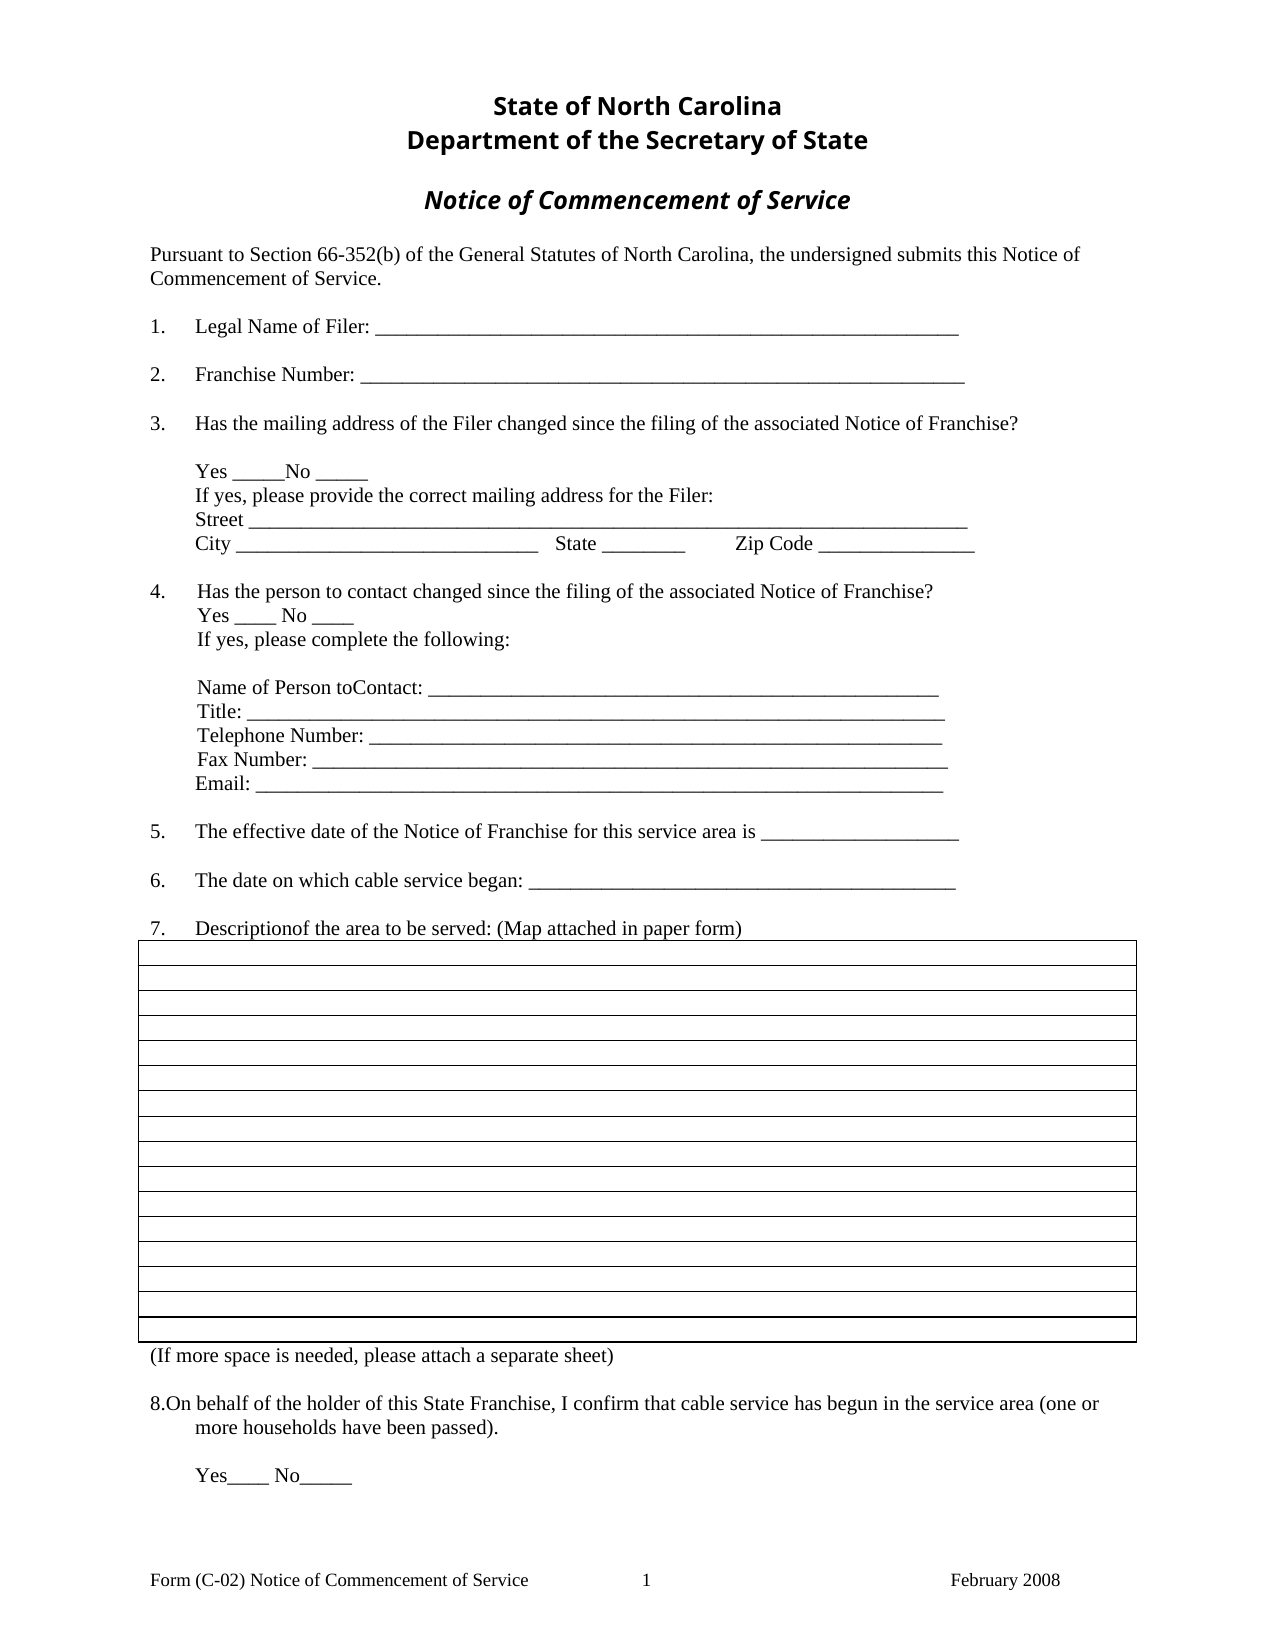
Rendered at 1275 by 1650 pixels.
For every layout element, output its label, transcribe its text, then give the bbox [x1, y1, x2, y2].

table_cell [139, 1142, 1136, 1166]
table_cell [139, 991, 1136, 1015]
text (If more space is needed, please attach a separate sheet) [150, 1343, 1125, 1367]
text 2. Franchise Number: __________________________________________________________ [150, 362, 1125, 386]
text If yes, please complete the following: [150, 627, 1125, 651]
table_cell [139, 1066, 1136, 1090]
text 4. Has the person to contact changed since the filing of the associated Notice of Franchise? [150, 579, 1125, 603]
table_cell [139, 1292, 1136, 1316]
text Name of Person toContact: _________________________________________________ [150, 675, 1125, 699]
table_cell [139, 1242, 1136, 1266]
text Title: ___________________________________________________________________ [150, 699, 1125, 723]
text Street _____________________________________________________________________ [150, 507, 1125, 531]
text Yes _____ No _____ [150, 458, 1125, 483]
table_cell [139, 1267, 1136, 1291]
text If yes, please provide the correct mailing address for the Filer: [150, 483, 1125, 507]
text 8.On behalf of the holder of this State Franchise, I confirm that cable service has begun in the service area (one or more households have been passed). [150, 1391, 1125, 1439]
table_header [139, 941, 1136, 965]
text Yes ____ No ____ [150, 603, 1125, 627]
table_cell [139, 1318, 1136, 1341]
text 5. The effective date of the Notice of Franchise for this service area is ___________________ [150, 819, 1125, 843]
text Email: __________________________________________________________________ [150, 771, 1125, 795]
text Yes____ No_____ [150, 1463, 1125, 1487]
text 3. Has the mailing address of the Filer changed since the filing of the associated Notice of Franchise? [150, 410, 1125, 434]
table_cell [139, 966, 1136, 990]
text Department of the Secretary of State [150, 123, 1125, 157]
table_cell [139, 1117, 1136, 1141]
text Telephone Number: _______________________________________________________ [150, 723, 1125, 747]
table_cell [139, 1041, 1136, 1065]
table_cell [139, 1091, 1136, 1116]
text Pursuant to Section 66-352(b) of the General Statutes of North Carolina, the undersigned submits this Notice of Commencement of Service. [150, 242, 1125, 290]
text Fax Number: _____________________________________________________________ [150, 747, 1125, 771]
table_cell [139, 1016, 1136, 1040]
text 1. Legal Name of Filer: ________________________________________________________ [150, 314, 1125, 338]
text 6. The date on which cable service began: _________________________________________ [150, 868, 1125, 892]
table_cell [139, 1192, 1136, 1216]
text Notice of Commencement of Service [150, 182, 1125, 216]
text State of North Carolina [150, 89, 1125, 123]
table_cell [139, 1217, 1136, 1241]
text City _____________________________ State ________ Zip Code _______________ [150, 531, 1125, 555]
table_cell [139, 1167, 1136, 1191]
text 7. Descriptionof the area to be served: (Map attached in paper form) [150, 916, 1125, 940]
